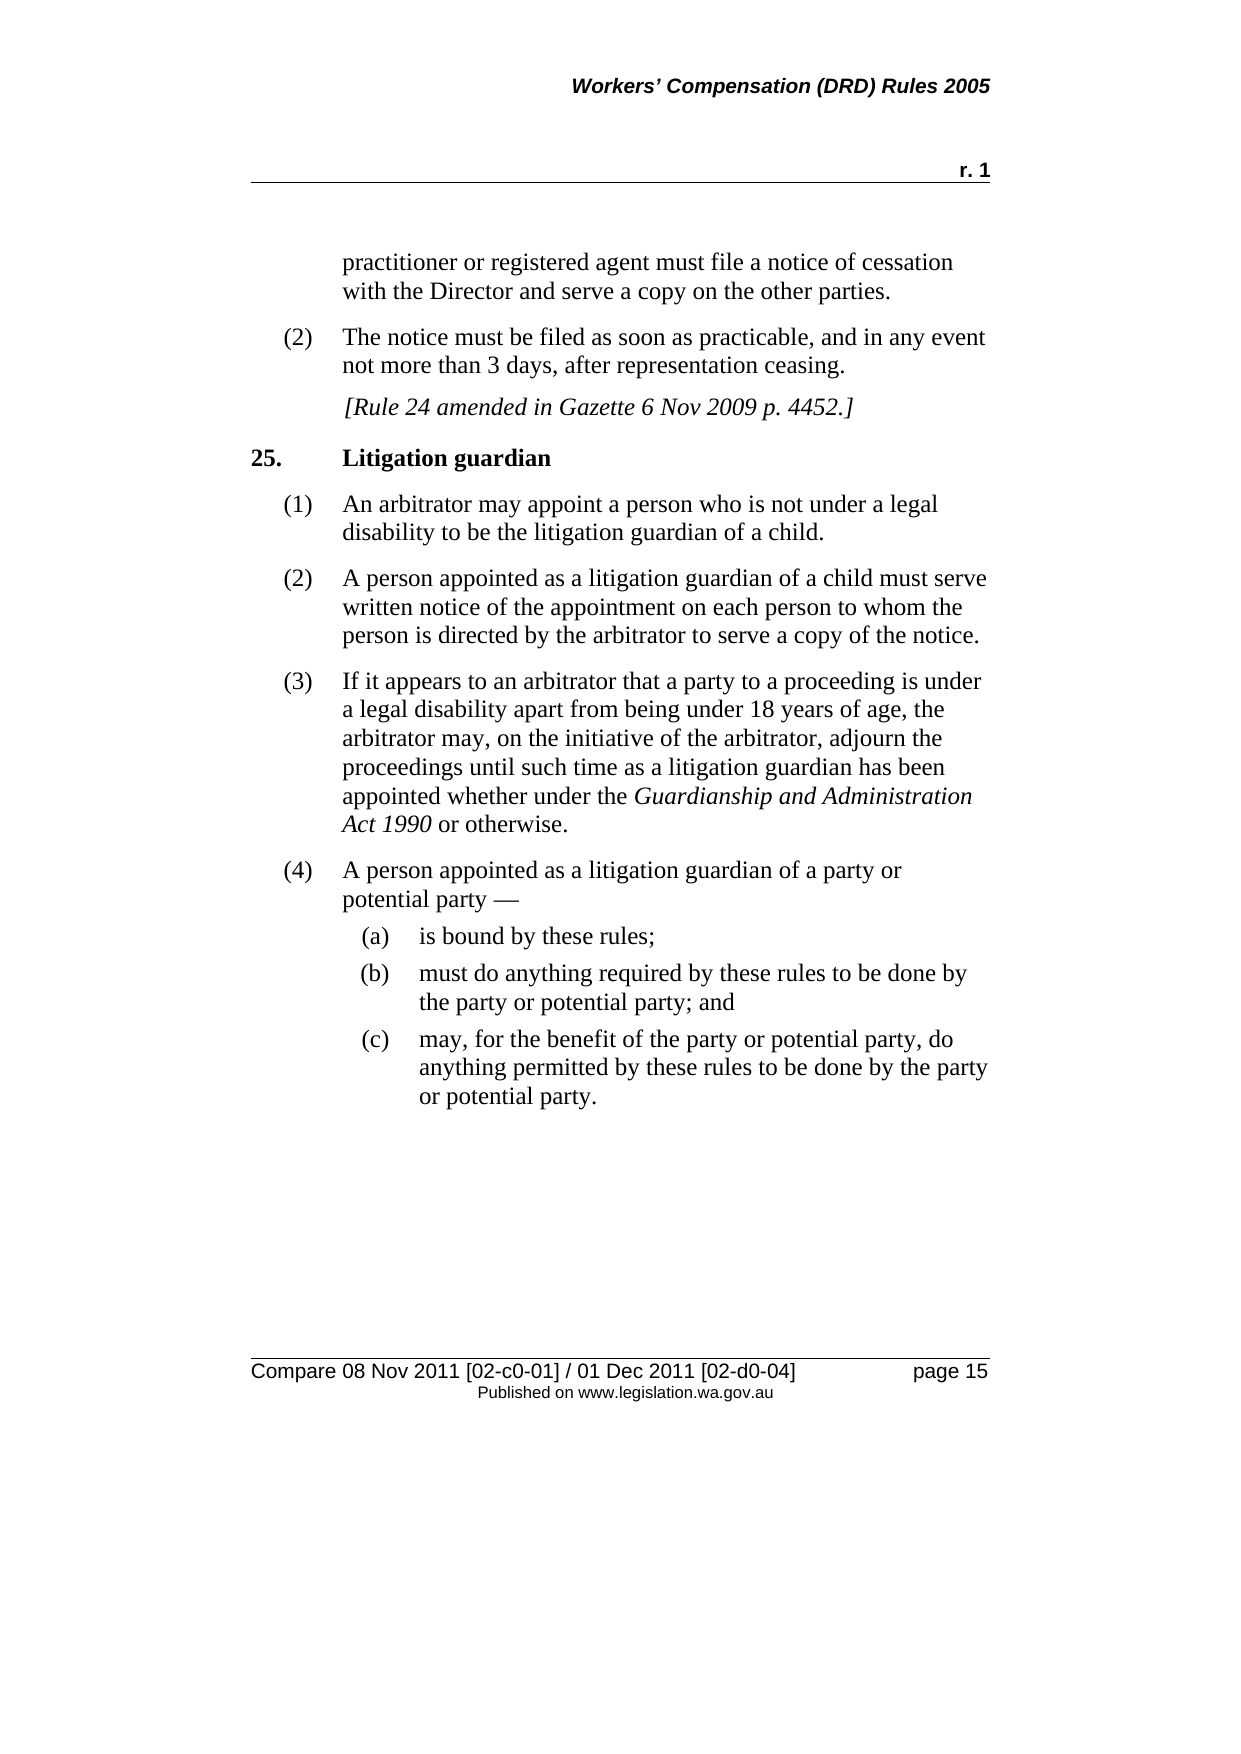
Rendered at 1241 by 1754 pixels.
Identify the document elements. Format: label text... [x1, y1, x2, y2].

text (a) is bound by these rules; [251, 921, 990, 949]
text (1) An arbitrator may appoint a person who is not under a legal disability to be the litigation guardian of a child. [251, 489, 990, 546]
text (2) A person appointed as a litigation guardian of a child must serve written notice of the appointment on each person to whom the person is directed by the arbitrator to serve a copy of the notice. [251, 563, 990, 649]
text [Rule 24 amended in Gazette 6 Nov 2009 p. 4452.] [251, 392, 990, 420]
subtitle 25. Litigation guardian [251, 443, 990, 472]
text (2) The notice must be filed as soon as practicable, and in any event not more than 3 days, after representation ceasing. [251, 322, 990, 379]
text (3) If it appears to an arbitrator that a party to a proceeding is under a legal disability apart from being under 18 years of age, the arbitrator may, on the initiative of the arbitrator, adjourn the proceedings until such time as a litigation guardian has been appointed whether under the Guardianship and Administration Act 1990 or otherwise. [251, 666, 990, 838]
text (4) A person appointed as a litigation guardian of a party or potential party — [251, 855, 990, 912]
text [251, 247, 990, 305]
text (c) may, for the benefit of the party or potential party, do anything permitted by these rules to be done by the party or potential party. [251, 1024, 990, 1110]
text (b) must do anything required by these rules to be done by the party or potential party; and [251, 958, 990, 1015]
